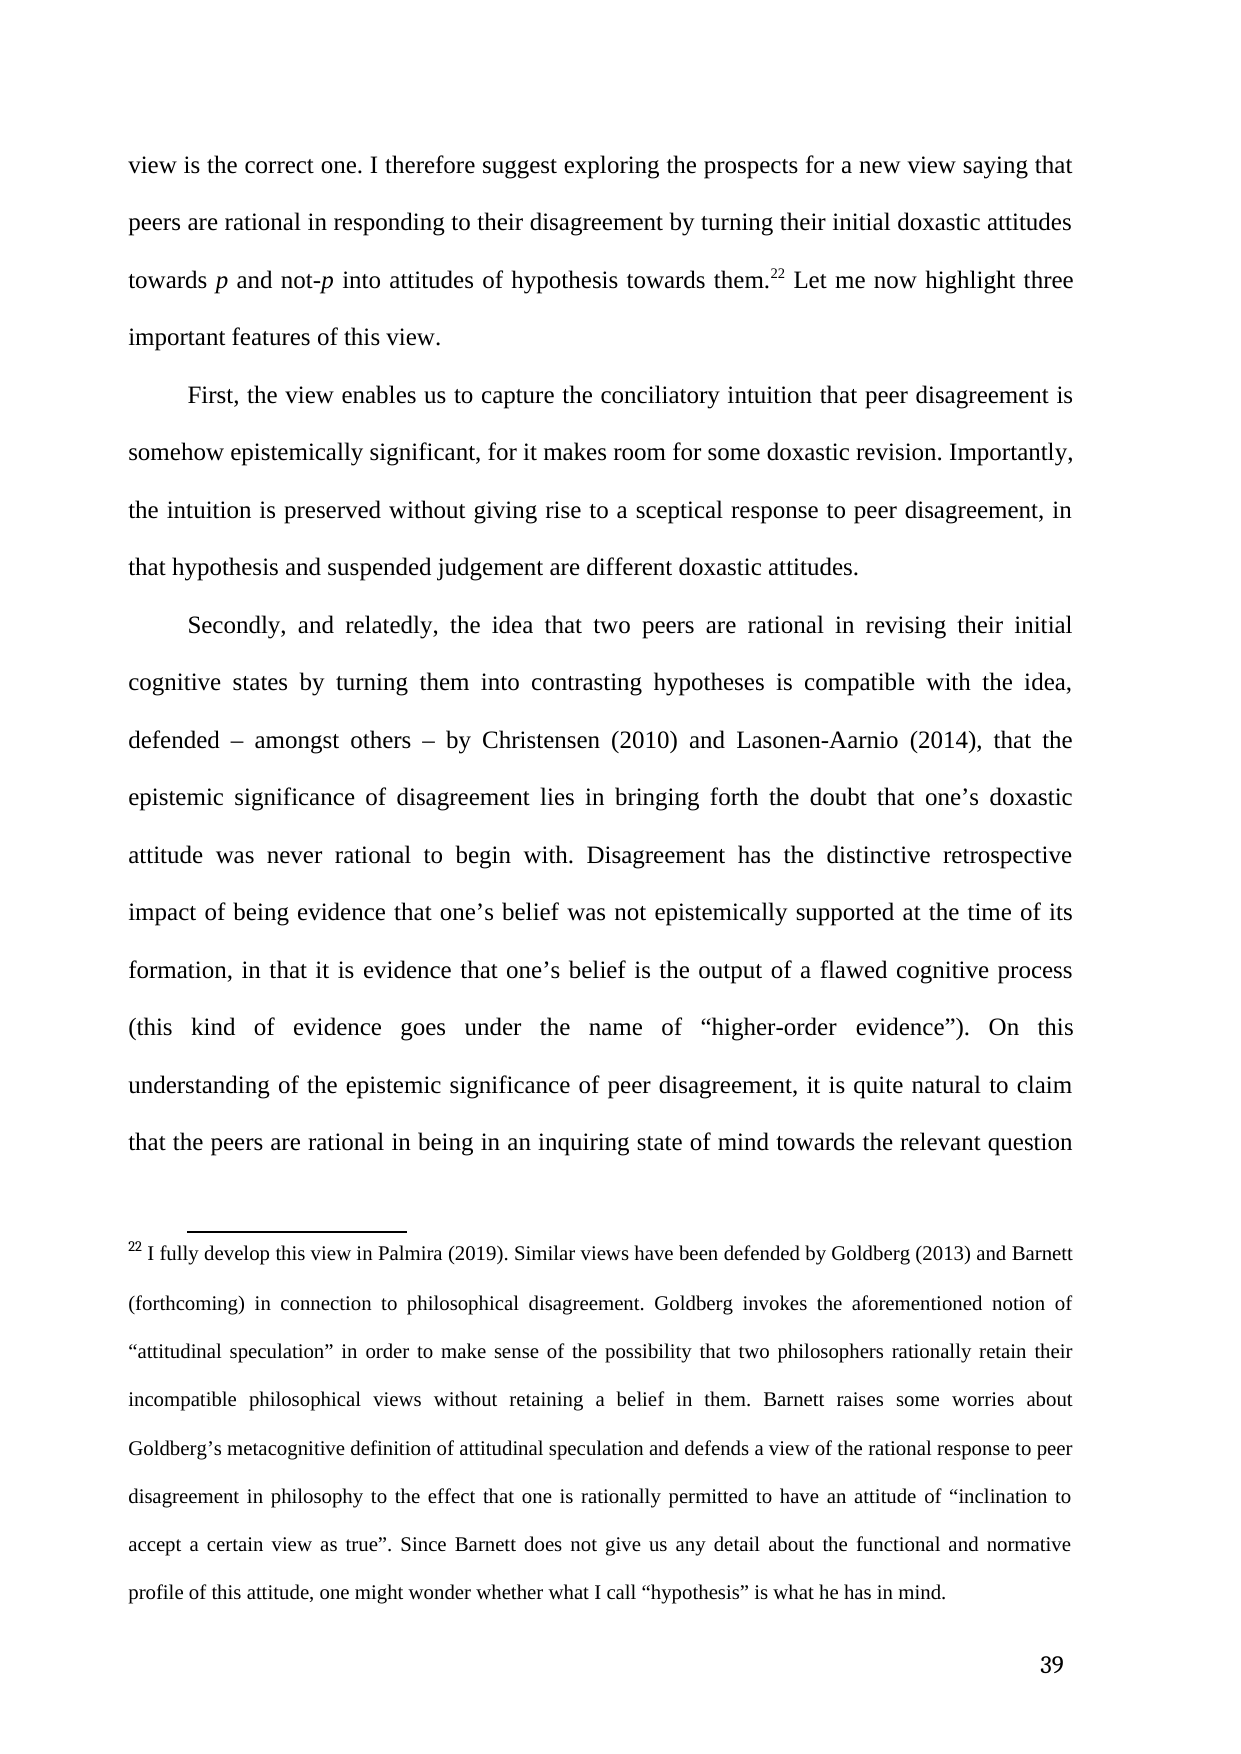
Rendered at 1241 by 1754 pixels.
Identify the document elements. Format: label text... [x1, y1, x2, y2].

text Secondly, and relatedly, the idea that two peers are rational in revising their initial cognitive states by turning them into contrasting hypotheses is compatible with the idea, defended – amongst others – by Christensen (2010) and Lasonen-Aarnio (2014), that the epistemic significance of disagreement lies in bringing forth the doubt that one’s doxastic attitude was never rational to begin with. Disagreement has the distinctive retrospective impact of being evidence that one’s belief was not epistemically supported at the time of its formation, in that it is evidence that one’s belief is the output of a flawed cognitive process (this kind of evidence goes under the name of “higher-order evidence”). On this understanding of the epistemic significance of peer disagreement, it is quite natural to claim that the peers are rational in being in an inquiring state of mind towards the relevant question by re-assessing what the original body of evidence is, how to interpret its probative force, and how to reason from the evidence to a belief. [128, 610, 1074, 1156]
text First, the view enables us to capture the conciliatory intuition that peer disagreement is somehow epistemically significant, for it makes room for some doxastic revision. Importantly, the intuition is preserved without giving rise to a sceptical response to peer disagreement, in that hypothesis and suspended judgement are different doxastic attitudes. [128, 380, 1074, 581]
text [128, 150, 1074, 351]
